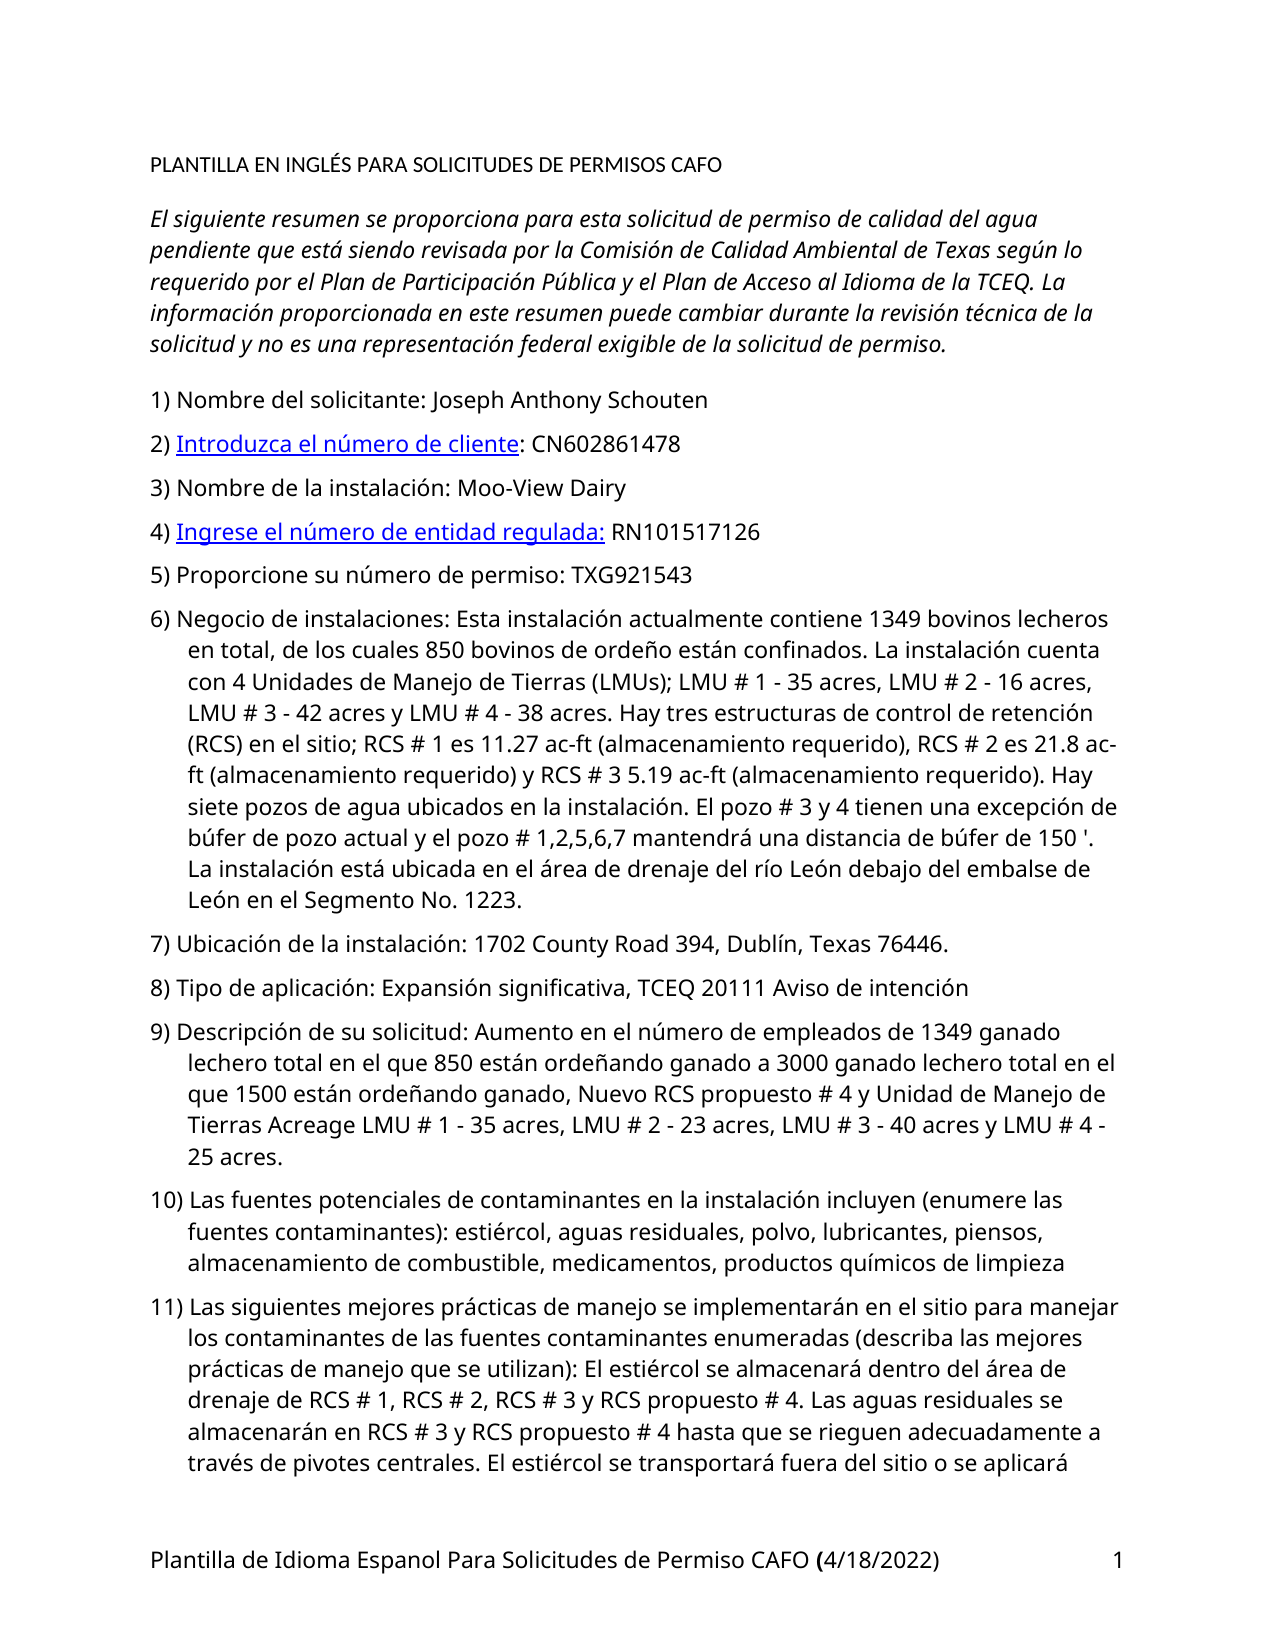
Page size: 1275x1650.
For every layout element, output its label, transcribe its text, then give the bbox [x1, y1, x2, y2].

text 11) [150, 1291, 1125, 1478]
text 6) . [150, 603, 1125, 916]
text 5: [150, 559, 1125, 591]
text 8) : [150, 972, 1125, 1003]
text 4) : [150, 516, 1125, 547]
text 10) : [150, 1184, 1125, 1278]
text 7) : [150, 928, 1125, 959]
text 9) : [150, 1016, 1125, 1172]
text 3) [150, 472, 1125, 503]
text 2) [150, 428, 1125, 459]
text 1) : [150, 384, 1125, 416]
